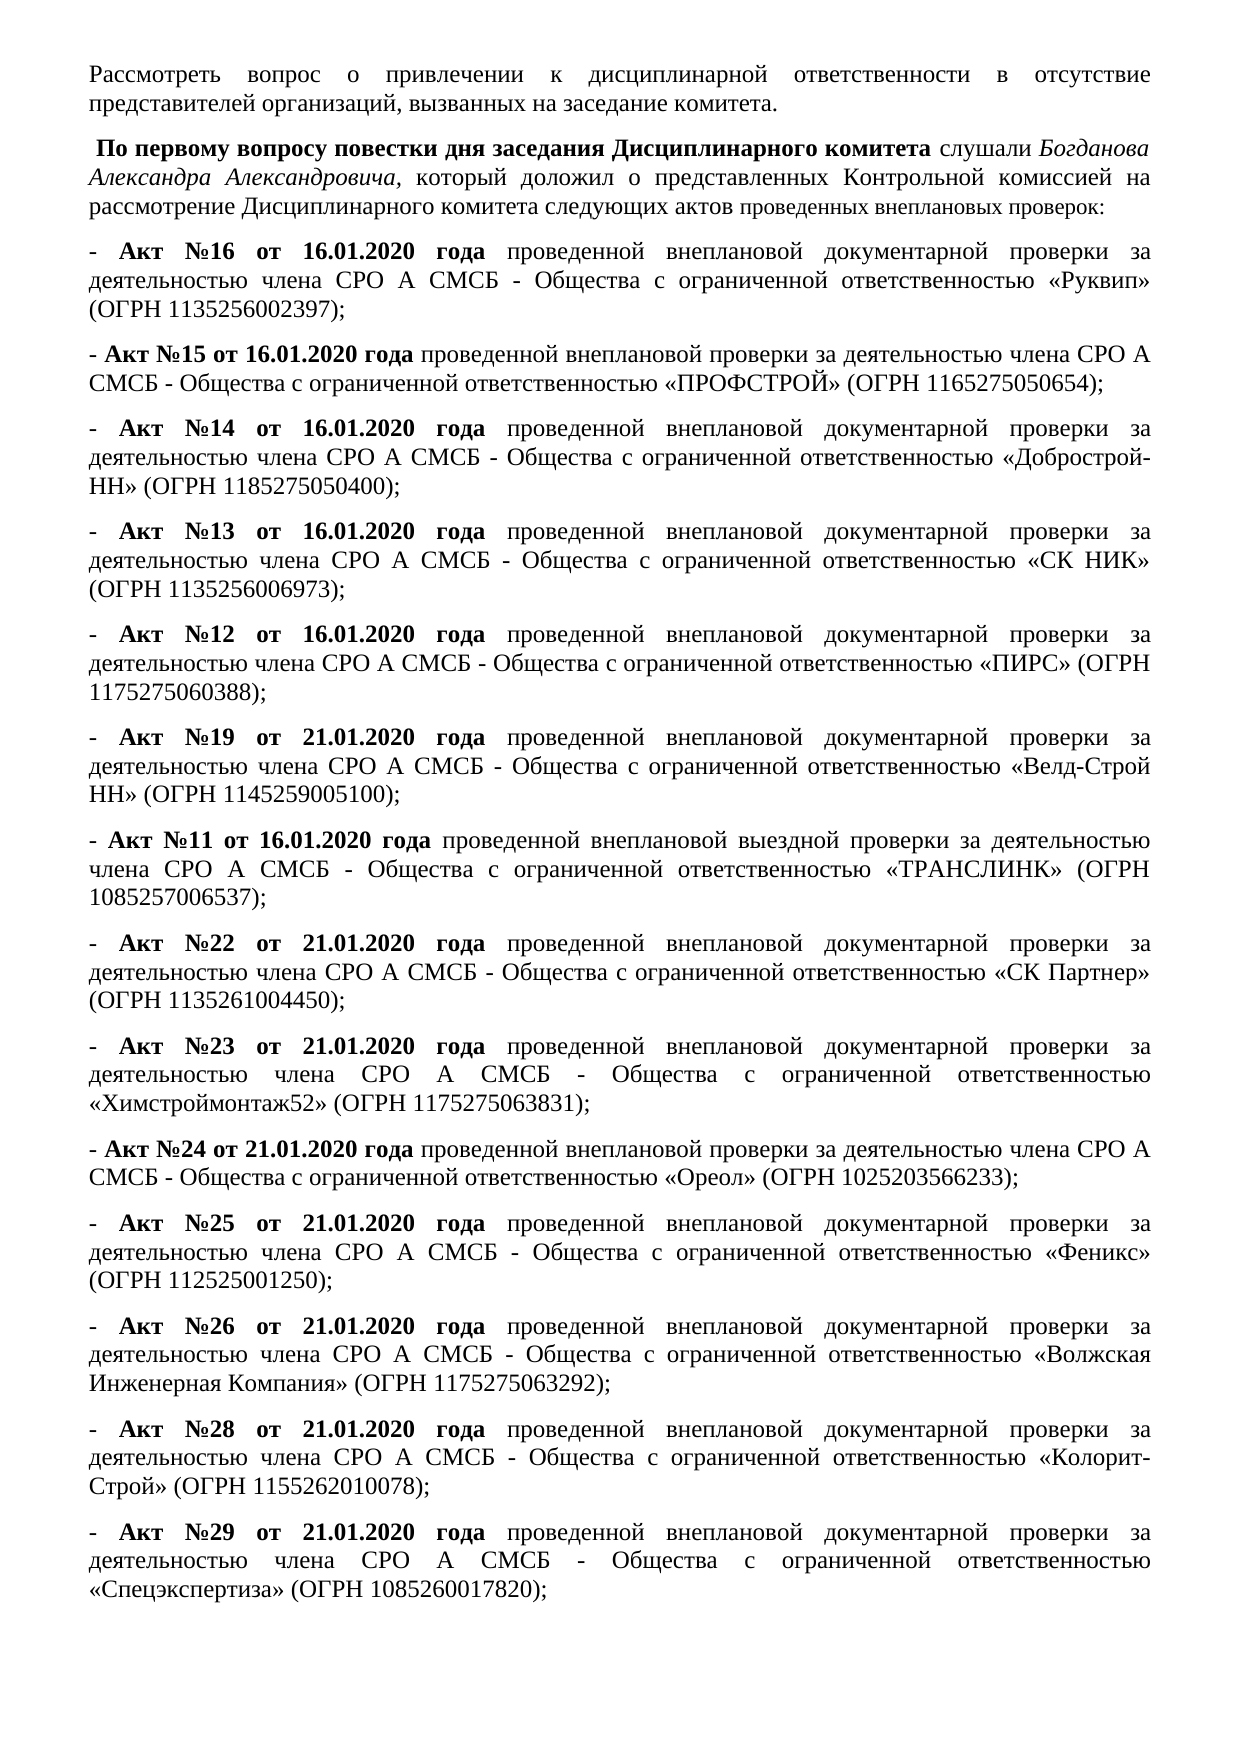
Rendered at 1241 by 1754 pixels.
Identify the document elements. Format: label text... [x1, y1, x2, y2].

text - Акт №23 от 21.01.2020 года проведенной внеплановой документарной проверки за деятельностью члена СРО А СМСБ - Общества с ограниченной ответственностью «Химстроймонтаж52» (ОГРН 1175275063831); [89, 1031, 1152, 1117]
text - Акт №12 от 16.01.2020 года проведенной внеплановой документарной проверки за деятельностью члена СРО А СМСБ - Общества с ограниченной ответственностью «ПИРС» (ОГРН 1175275060388); [89, 619, 1152, 705]
text - Акт №13 от 16.01.2020 года проведенной внеплановой документарной проверки за деятельностью члена СРО А СМСБ - Общества с ограниченной ответственностью «СК НИК» (ОГРН 1135256006973); [89, 516, 1152, 602]
text - Акт №26 от 21.01.2020 года проведенной внеплановой документарной проверки за деятельностью члена СРО А СМСБ - Общества с ограниченной ответственностью «Волжская Инженерная Компания» (ОГРН 1175275063292); [89, 1311, 1152, 1397]
text - Акт №19 от 21.01.2020 года проведенной внеплановой документарной проверки за деятельностью члена СРО А СМСБ - Общества с ограниченной ответственностью «Велд-Строй НН» (ОГРН 1145259005100); [89, 722, 1152, 808]
text - Акт №11 от 16.01.2020 года проведенной внеплановой выездной проверки за деятельностью члена СРО А СМСБ - Общества с ограниченной ответственностью «ТРАНСЛИНК» (ОГРН 1085257006537); [89, 825, 1152, 911]
text - Акт №24 от 21.01.2020 года проведенной внеплановой проверки за деятельностью члена СРО А СМСБ - Общества с ограниченной ответственностью «Ореол» (ОГРН 1025203566233); [89, 1134, 1152, 1191]
text - Акт №29 от 21.01.2020 года проведенной внеплановой документарной проверки за деятельностью члена СРО А СМСБ - Общества с ограниченной ответственностью «Спецэкспертиза» (ОГРН 1085260017820); [89, 1517, 1152, 1603]
text - Акт №28 от 21.01.2020 года проведенной внеплановой документарной проверки за деятельностью члена СРО А СМСБ - Общества с ограниченной ответственностью «Колорит-Строй» (ОГРН 1155262010078); [89, 1414, 1152, 1500]
text - Акт №15 от 16.01.2020 года проведенной внеплановой проверки за деятельностью члена СРО А СМСБ - Общества с ограниченной ответственностью «ПРОФСТРОЙ» (ОГРН 1165275050654); [89, 339, 1152, 397]
text Рассмотреть вопрос о привлечении к дисциплинарной ответственности в отсутствие представителей организаций, вызванных на заседание комитета. [89, 59, 1152, 117]
text По первому вопросу повестки дня заседания Дисциплинарного комитета слушали Богданова Александра Александровича, который доложил о представленных Контрольной комиссией на рассмотрение Дисциплинарного комитета следующих актов проведенных внеплановых проверок: [89, 133, 1152, 219]
text - Акт №25 от 21.01.2020 года проведенной внеплановой документарной проверки за деятельностью члена СРО А СМСБ - Общества с ограниченной ответственностью «Феникс» (ОГРН 112525001250); [89, 1208, 1152, 1294]
text - Акт №16 от 16.01.2020 года проведенной внеплановой документарной проверки за деятельностью члена СРО А СМСБ - Общества с ограниченной ответственностью «Руквип» (ОГРН 1135256002397); [89, 236, 1152, 322]
text - Акт №22 от 21.01.2020 года проведенной внеплановой документарной проверки за деятельностью члена СРО А СМСБ - Общества с ограниченной ответственностью «СК Партнер» (ОГРН 1135261004450); [89, 928, 1152, 1014]
text - Акт №14 от 16.01.2020 года проведенной внеплановой документарной проверки за деятельностью члена СРО А СМСБ - Общества с ограниченной ответственностью «Добрострой-НН» (ОГРН 1185275050400); [89, 413, 1152, 499]
